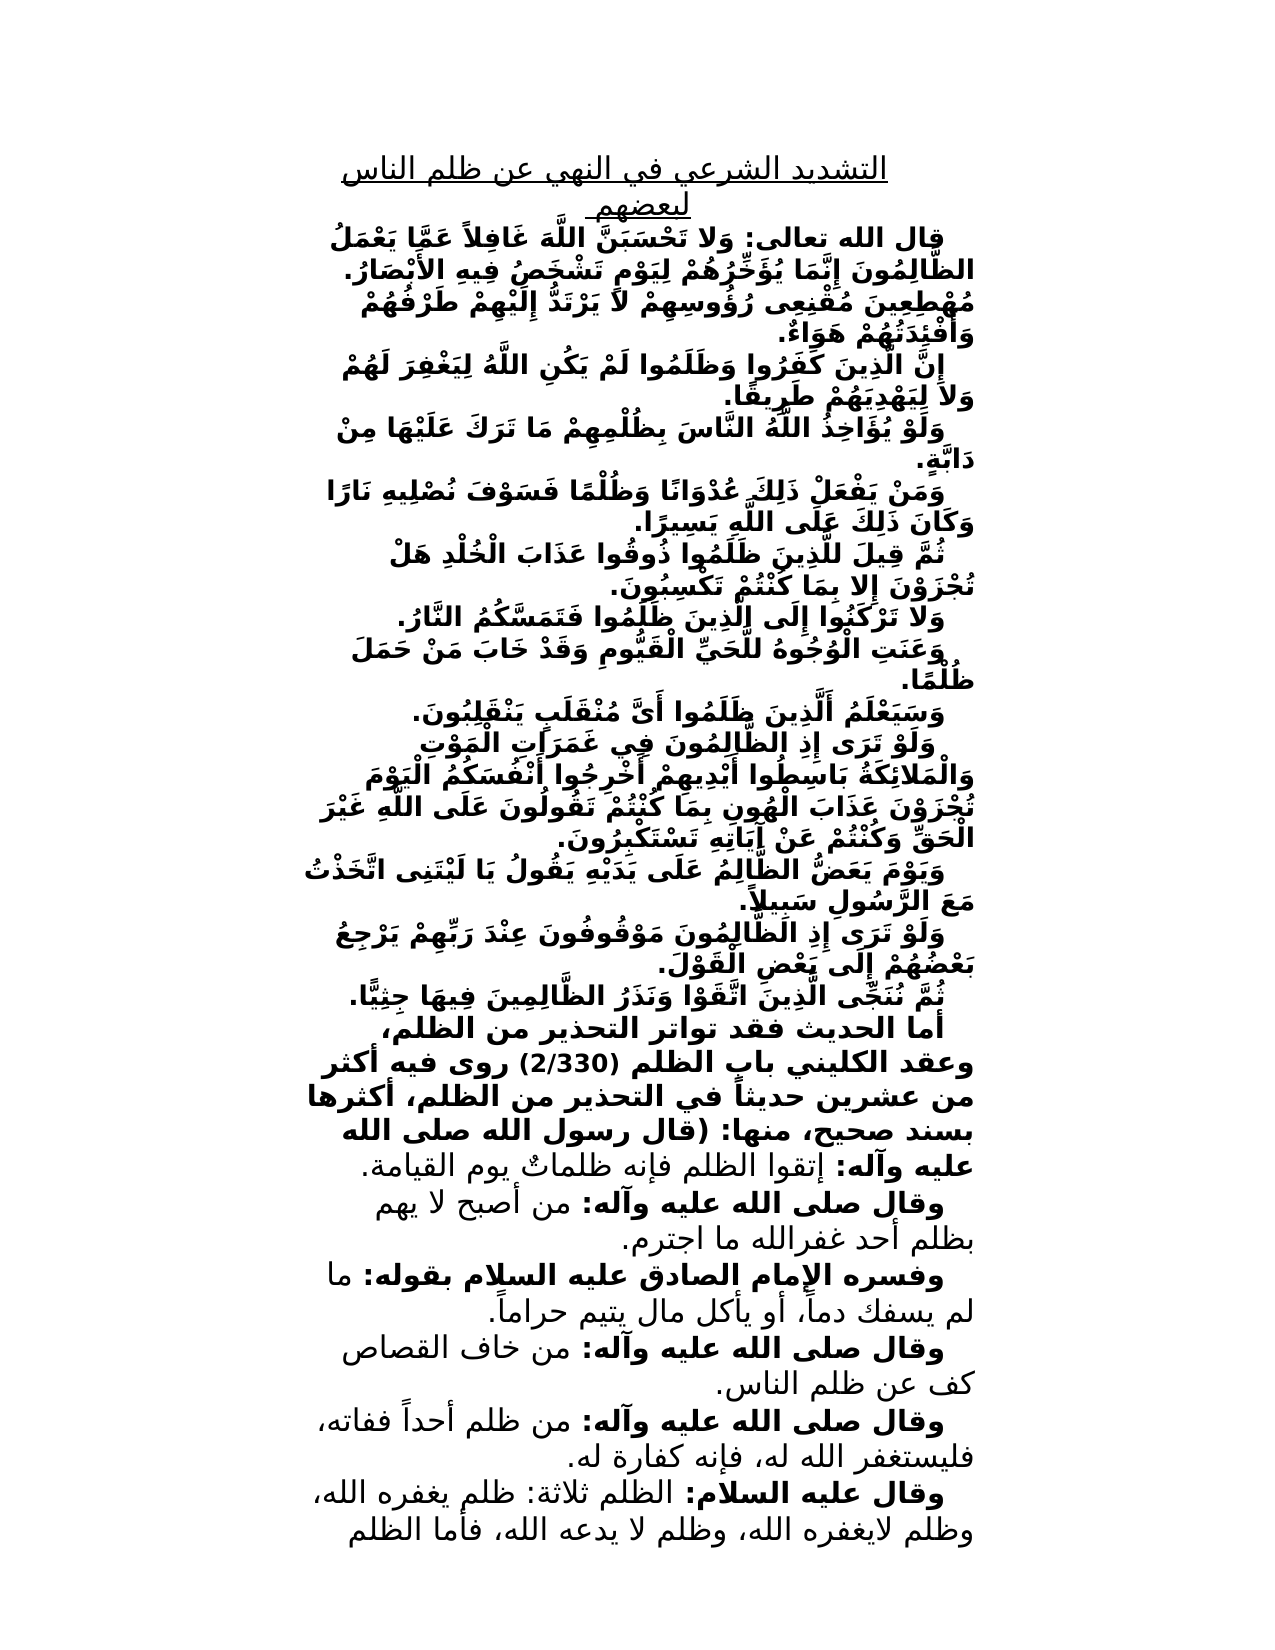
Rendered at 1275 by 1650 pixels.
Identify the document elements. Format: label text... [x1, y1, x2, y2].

text وفسره الإمام الصادق عليه السلام بقوله: ما لم يسفك دماً، أو يأكل مال يتيم حراماً. [300, 1257, 975, 1329]
text وَلَوْ تَرَى إِذِ الظَّالِمُونَ فِي غَمَرَاتِ الْمَوْتِ وَالْمَلائِكَةُ بَاسِطُوا أَيْدِيهِمْ أَخْرِجُوا أَنْفُسَكُمُ الْيَوْمَ تُجْزَوْنَ عَذَابَ الْهُونِ بِمَا كُنْتُمْ تَقُولُونَ عَلَى اللَّهِ غَيْرَ الْحَقِّ وَكُنْتُمْ عَنْ آيَاتِهِ تَسْتَكْبِرُونَ. [300, 728, 975, 854]
text وَسَيَعْلَمُ أَلَّذِينَ ظَلَمُوا أَىَّ مُنْقَلَبٍ يَنْقَلِبُونَ. [300, 696, 975, 728]
text وَيَوْمَ يَعَضُّ الظَّالِمُ عَلَى يَدَيْهِ يَقُولُ يَا لَيْتَنِى اتَّخَذْتُ مَعَ الرَّسُولِ سَبِيلاً. [300, 854, 975, 917]
text ثُمَّ قِيلَ للَّذِينَ ظَلَمُوا ذُوقُوا عَذَابَ الْخُلْدِ هَلْ تُجْزَوْنَ إِلا بِمَا كُنْتُمْ تَكْسِبُونَ. [300, 538, 975, 601]
text وقال صلى الله عليه وآله: من ظلم أحداً ففاته، فليستغفر الله له، فإنه كفارة له. [300, 1402, 975, 1475]
text وقال صلى الله عليه وآله: من خاف القصاص كف عن ظلم الناس. [300, 1329, 975, 1402]
text وقال صلى الله عليه وآله: من أصبح لا يهم بظلم أحد غفرالله ما اجترم. [300, 1184, 975, 1257]
text وَمَنْ يَفْعَلْ ذَلِكَ عُدْوَانًا وَظُلْمًا فَسَوْفَ نُصْلِيهِ نَارًا وَكَانَ ذَلِكَ عَلَى اللَّهِ يَسِيرًا. [300, 475, 975, 538]
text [300, 1475, 975, 1547]
text وَلَوْ يُؤَاخِذُ اللَّهُ النَّاسَ بِظُلْمِهِمْ مَا تَرَكَ عَلَيْهَا مِنْ دَابَّةٍ. [300, 412, 975, 475]
text أما الحديث فقد تواتر التحذير من الظلم، وعقد الكليني باب الظلم (2/330) روى فيه أكثر من عشرين حديثاً في التحذير من الظلم، أكثرها بسند صحيح، منها: (قال رسول الله صلى الله عليه وآله: إتقوا الظلم فإنه ظلماتٌ يوم القيامة. [300, 1012, 975, 1184]
text $التشديد الشرعي في النهي عن ظلم الناس لبعضهم [300, 150, 975, 223]
text وَلَوْ تَرَى إِذِ الظَّالِمُونَ مَوْقُوفُونَ عِنْدَ رَبِّهِمْ يَرْجِعُ بَعْضُهُمْ إِلَى بَعْضِ الْقَوْلَ. [300, 917, 975, 980]
text وَعَنَتِ الْوُجُوهُ للَّحَيِّ الْقَيُّومِ وَقَدْ خَابَ مَنْ حَمَلَ ظُلْمًا. [300, 633, 975, 696]
text وَلا تَرْكَنُوا إِلَى الَّذِينَ ظَلَمُوا فَتَمَسَّكُمُ النَّارُ. [300, 601, 975, 633]
text ثُمَّ نُنَجِّى الَّذِينَ اتَّقَوْا وَنَذَرُ الظَّالِمِينَ فِيهَا جِثِيًّا. [300, 980, 975, 1012]
text قال الله تعالى: وَلا تَحْسَبَنَّ اللَّهَ غَافِلاً عَمَّا يَعْمَلُ الظَّالِمُونَ إِنَّمَا يُؤَخِّرُهُمْ لِيَوْمٍ تَشْخَصُ فِيهِ الأَبْصَارُ. مُهْطِعِينَ مُقْنِعِى رُؤُوسِهِمْ لا يَرْتَدُّ إِلَيْهِمْ طَرْفُهُمْ وَأَفْئِدَتُهُمْ هَوَاءٌ. [300, 223, 975, 349]
text إِنَّ الَّذِينَ كَفَرُوا وَظَلَمُوا لَمْ يَكُنِ اللَّهُ لِيَغْفِرَ لَهُمْ وَلا لِيَهْدِيَهُمْ طَرِيقًا. [300, 349, 975, 412]
